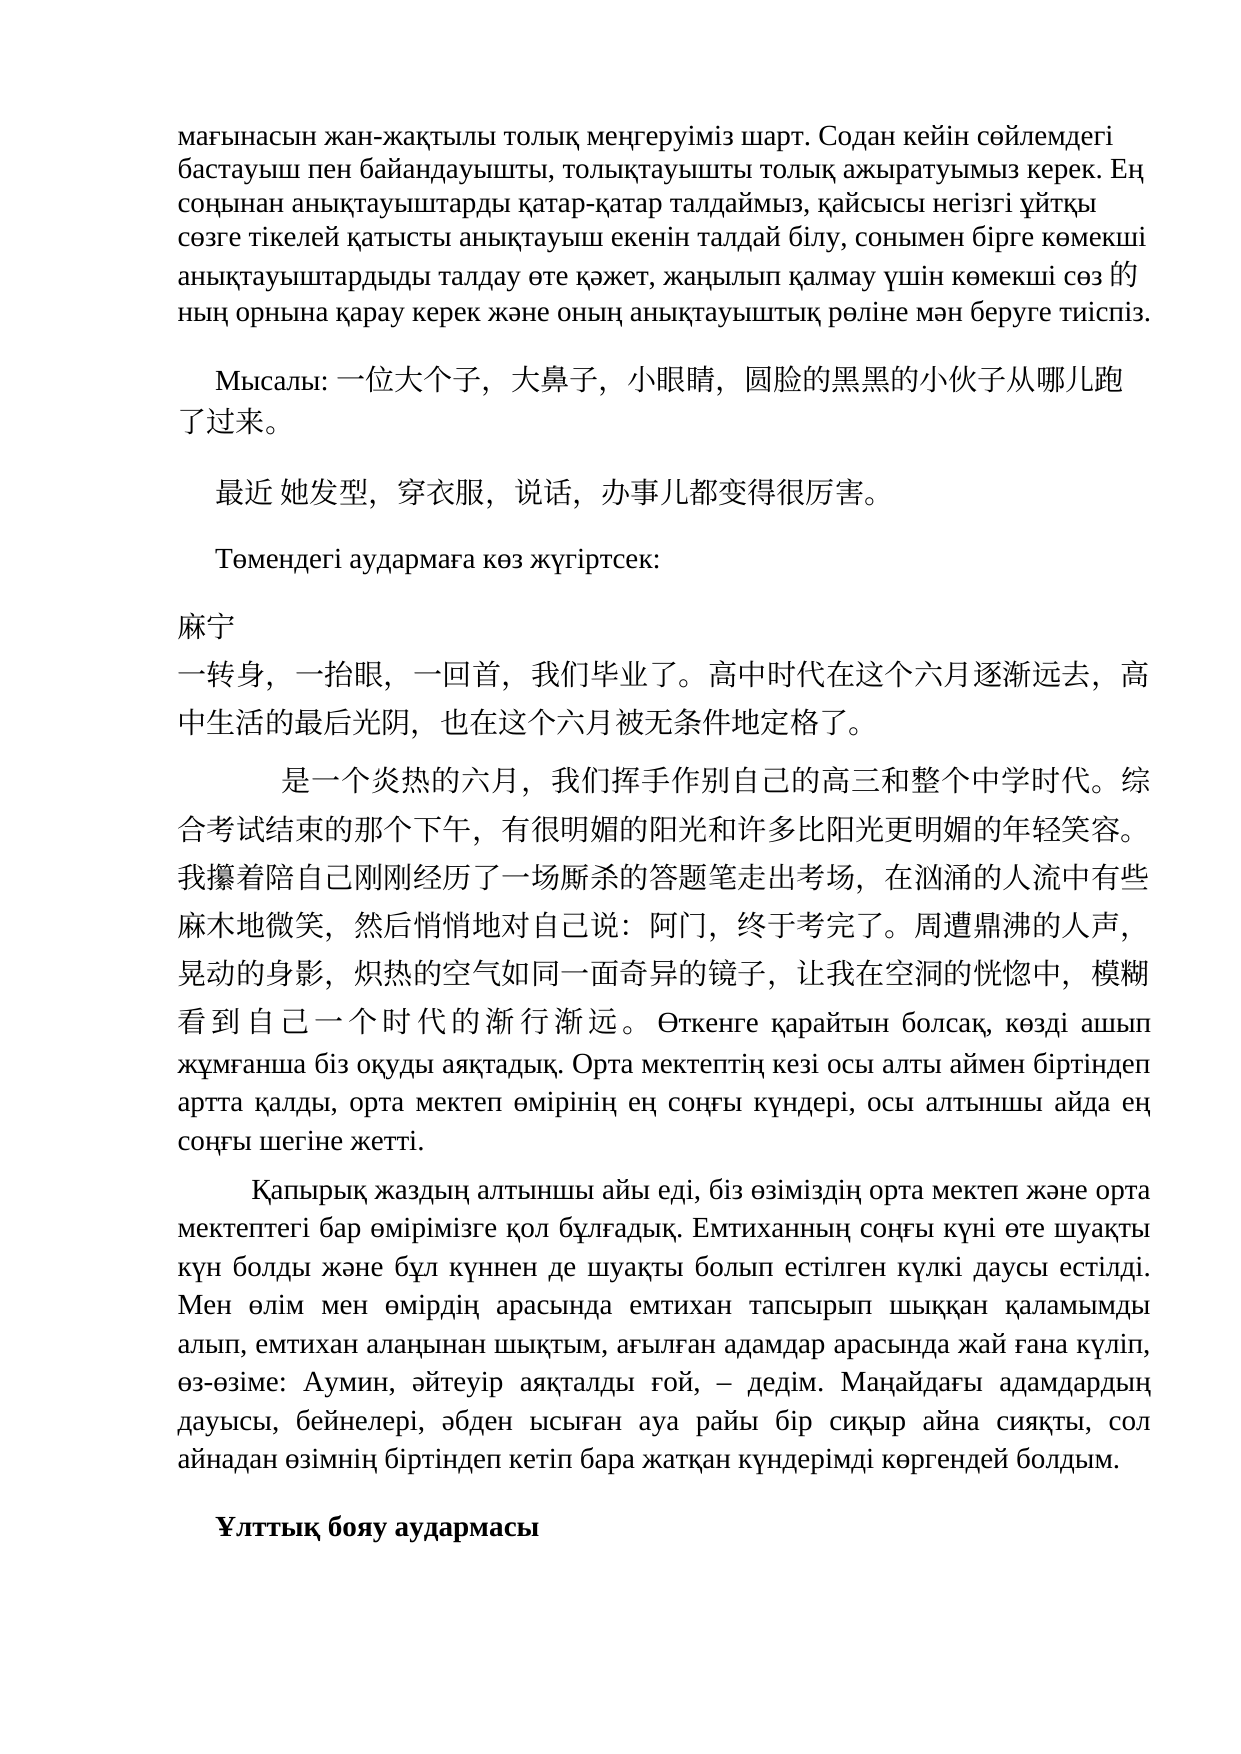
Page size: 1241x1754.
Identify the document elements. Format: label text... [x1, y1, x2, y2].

text 是一个炎热的六月，我们挥手作别自己的高三和整个中学时代。综合考试结束的那个下午，有很明媚的阳光和许多比阳光更明媚的年轻笑容。我攥着陪自己刚刚经历了一场厮杀的答题笔走出考场，在汹涌的人流中有些麻木地微笑，然后悄悄地对自己说：阿门，终于考完了。周遭鼎沸的人声，晃动的身影，炽热的空气如同一面奇异的镜子，让我在空洞的恍惚中，模糊看到自己一个时代的渐行渐远。Өткенге қарайтын болсақ, көзді ашып жұмғанша біз оқуды аяқтадық. Орта мектептің кезі осы алты аймен біртіндеп артта қалды, орта мектеп өмірінің ең соңғы күндері, осы алтыншы айда ең соңғы шегіне жетті. [177, 758, 1152, 1156]
text 一转身，一抬眼，一回首，我们毕业了。高中时代在这个六月逐渐远去，高中生活的最后光阴，也在这个六月被无条件地定格了。 [177, 652, 1152, 742]
text Қапырық жаздың алтыншы айы еді, біз өзіміздің орта мектеп және орта мектептегі бар өмірімізге қол бұлғадық. Емтиханның соңғы күні өте шуақты күн болды және бұл күннен де шуақты болып естілген күлкі даусы естілді. Мен өлім мен өмірдің арасында емтихан тапсырып шыққан қаламымды алып, емтихан алаңынан шықтым, ағылған адамдар арасында жай ғана күліп, өз-өзіме: Аумин, әйтеуір аяқталды ғой, – дедім. Маңайдағы адамдардың дауысы, бейнелері, әбден ысыған ауа райы бір сиқыр айна сияқты, сол айнадан өзімнің біртіндеп кетіп бара жатқан күндерімді көргендей болдым. [177, 1172, 1152, 1475]
text 麻宁 [177, 603, 1152, 645]
text 最近 她发型，穿衣服，说话，办事儿都变得很厉害。 [177, 470, 1152, 512]
text Төмендегі аудармаға көз жүгіртсек: [177, 541, 1152, 574]
text Мысалы: 一位大个子，大鼻子，小眼睛，圆脸的黑黑的小伙子从哪儿跑了过来。 [177, 357, 1152, 441]
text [177, 118, 1152, 328]
text Ұлттық бояу аудармасы [177, 1509, 1152, 1543]
